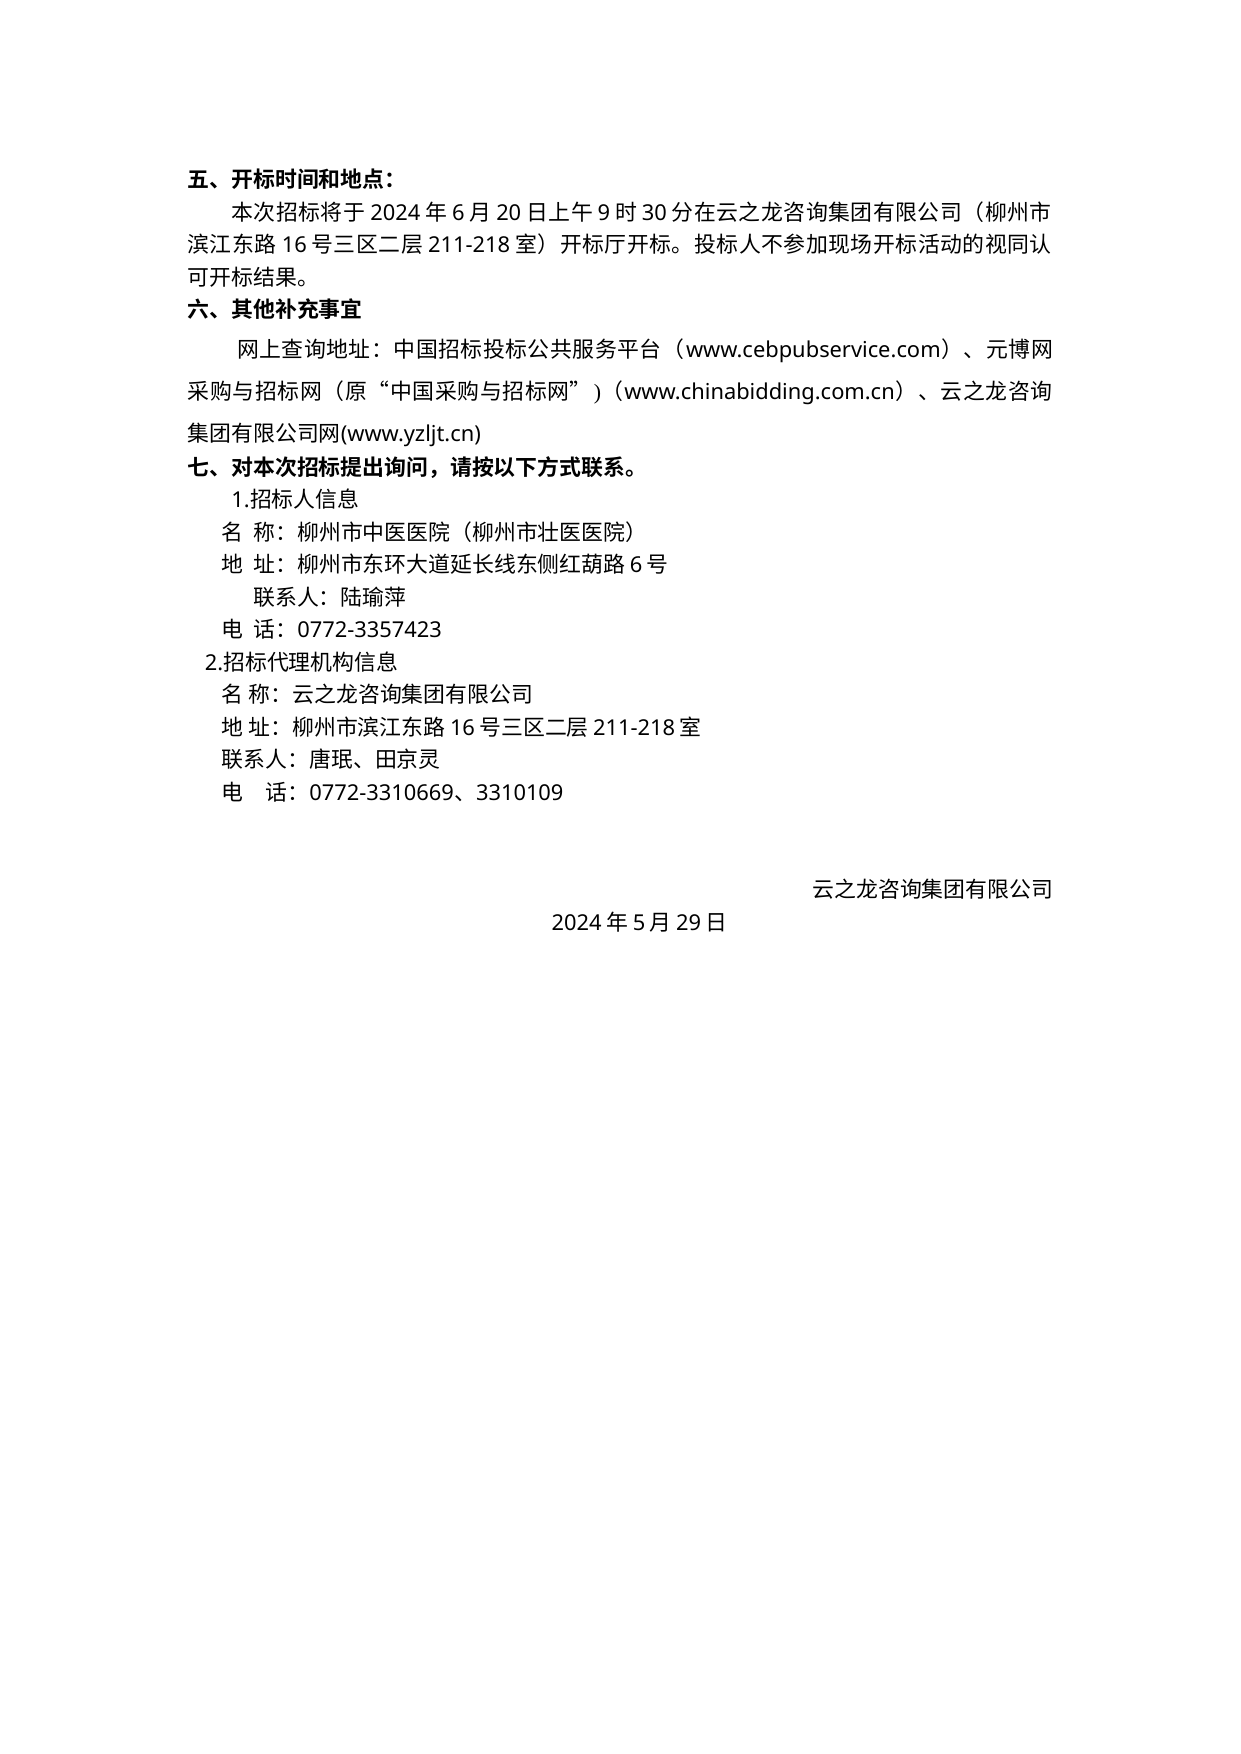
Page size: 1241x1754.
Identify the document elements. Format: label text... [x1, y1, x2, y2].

text 云之龙咨询集团有限公司 [187, 872, 1053, 904]
text 2.招标代理机构信息 [187, 644, 1053, 677]
text 1.招标人信息 [187, 482, 1053, 514]
text 名 称：柳州市中医医院（柳州市壮医医院） [187, 514, 1053, 547]
text 2024年5月29日 [187, 904, 1053, 937]
text 联系人：陆瑜萍 [187, 579, 1053, 612]
text 联系人：唐珉、田京灵 [187, 742, 1053, 774]
text 地 址：柳州市滨江东路16号三区二层211-218室 [187, 709, 1053, 742]
text 电 话：0772-3310669、3310109 [187, 774, 1053, 807]
text 电 话：0772-3357423 [187, 612, 1053, 644]
text 名 称：云之龙咨询集团有限公司 [187, 677, 1053, 709]
text 七、对本次招标提出询问，请按以下方式联系。 [187, 449, 1053, 482]
text 五、开标时间和地点： [187, 162, 1053, 194]
text 本次招标将于2024年6月20日上午9时30分在云之龙咨询集团有限公司（柳州市滨江东路16号三区二层211-218室）开标厅开标。投标人不参加现场开标活动的视同认可开标结果。 [187, 194, 1053, 292]
text 网上查询地址：中国招标投标公共服务平台（www.cebpubservice.com）、元博网采购与招标网（原“中国采购与招标网”)（www.chinabidding.com.cn）、云之龙咨询集团有限公司网(www.yzljt.cn) [187, 324, 1053, 449]
text 六、其他补充事宜 [187, 292, 1053, 324]
text 地 址：柳州市东环大道延长线东侧红葫路6号 [187, 547, 1053, 579]
